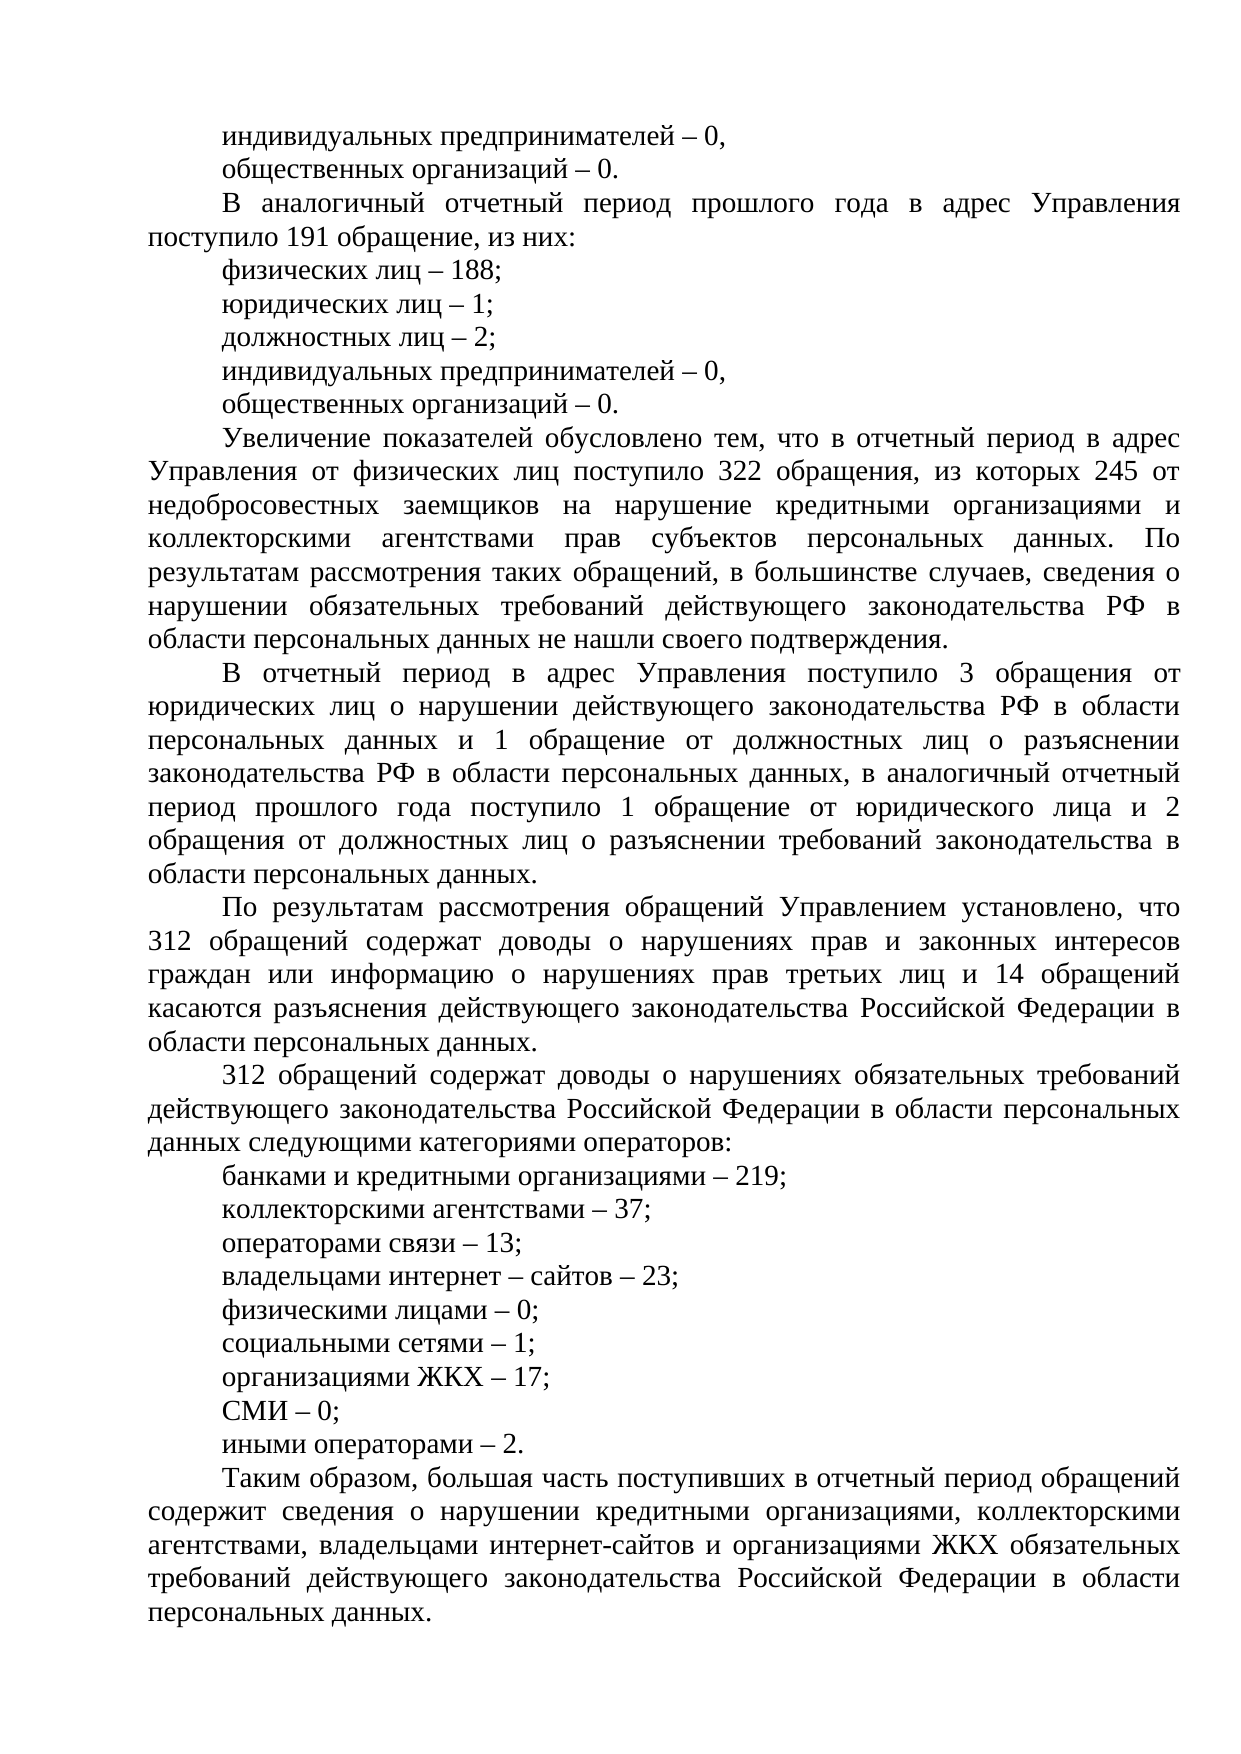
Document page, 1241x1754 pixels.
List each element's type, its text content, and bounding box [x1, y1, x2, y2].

text банками и кредитными организациями – 219; [148, 1158, 1181, 1191]
text Увеличение показателей обусловлено тем, что в отчетный период в адрес Управления от физических лиц поступило 322 обращения, из которых 245 от недобросовестных заемщиков на нарушение кредитными организациями и коллекторскими агентствами прав субъектов персональных данных. По результатам рассмотрения таких обращений, в большинстве случаев, сведения о нарушении обязательных требований действующего законодательства РФ в области персональных данных не нашли своего подтверждения. [148, 420, 1181, 655]
text Таким образом, большая часть поступивших в отчетный период обращений содержит сведения о нарушении кредитными организациями, коллекторскими агентствами, владельцами интернет-сайтов и организациями ЖКХ обязательных требований действующего законодательства Российской Федерации в области персональных данных. [148, 1460, 1181, 1627]
text должностных лиц – 2; [148, 319, 1181, 353]
text иными операторами – 2. [148, 1426, 1181, 1460]
text индивидуальных предпринимателей – 0, [148, 118, 1181, 152]
text физическими лицами – 0; [148, 1292, 1181, 1326]
text общественных организаций – 0. [148, 386, 1181, 420]
text физических лиц – 188; [148, 252, 1181, 286]
text юридических лиц – 1; [148, 286, 1181, 319]
text общественных организаций – 0. [148, 152, 1181, 185]
text организациями ЖКХ – 17; [148, 1359, 1181, 1393]
text В отчетный период в адрес Управления поступило 3 обращения от юридических лиц о нарушении действующего законодательства РФ в области персональных данных и 1 обращение от должностных лиц о разъяснении законодательства РФ в области персональных данных, в аналогичный отчетный период прошлого года поступило 1 обращение от юридического лица и 2 обращения от должностных лиц о разъяснении требований законодательства в области персональных данных. [148, 655, 1181, 889]
text индивидуальных предпринимателей – 0, [148, 353, 1181, 386]
text СМИ – 0; [148, 1393, 1181, 1426]
text операторами связи – 13; [148, 1225, 1181, 1258]
text В аналогичный отчетный период прошлого года в адрес Управления поступило 191 обращение, из них: [148, 185, 1181, 252]
text коллекторскими агентствами – 37; [148, 1191, 1181, 1225]
text социальными сетями – 1; [148, 1326, 1181, 1359]
text По результатам рассмотрения обращений Управлением установлено, что 312 обращений содержат доводы о нарушениях прав и законных интересов граждан или информацию о нарушениях прав третьих лиц и 14 обращений касаются разъяснения действующего законодательства Российской Федерации в области персональных данных. [148, 889, 1181, 1057]
text 312 обращений содержат доводы о нарушениях обязательных требований действующего законодательства Российской Федерации в области персональных данных следующими категориями операторов: [148, 1057, 1181, 1158]
text владельцами интернет – сайтов – 23; [148, 1258, 1181, 1292]
